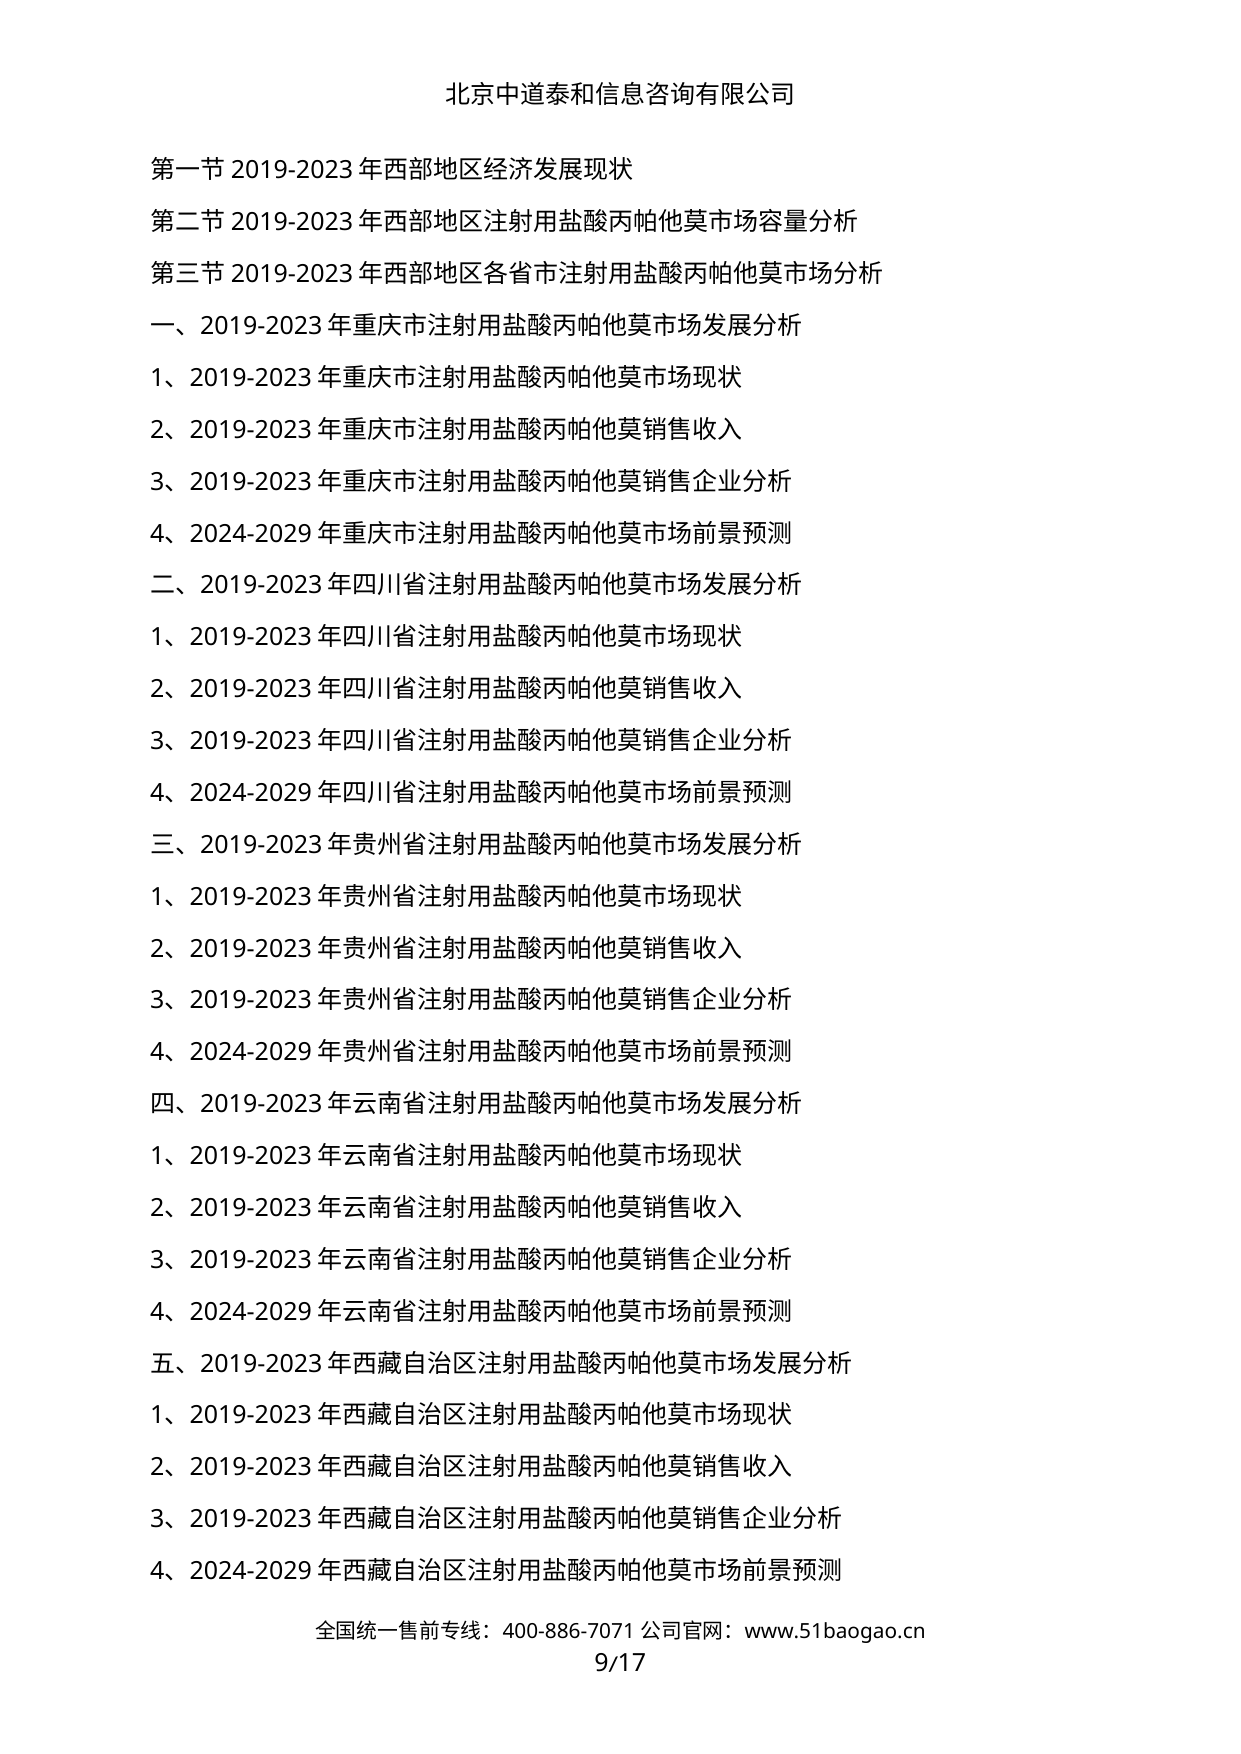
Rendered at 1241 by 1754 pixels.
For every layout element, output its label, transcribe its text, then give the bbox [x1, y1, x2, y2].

text 二、2019-2023年四川省注射用盐酸丙帕他莫市场发展分析 [150, 565, 1090, 601]
text 4、2024-2029年四川省注射用盐酸丙帕他莫市场前景预测 [150, 772, 1090, 809]
text 2、2019-2023年云南省注射用盐酸丙帕他莫销售收入 [150, 1187, 1090, 1224]
text 1、2019-2023年西藏自治区注射用盐酸丙帕他莫市场现状 [150, 1395, 1090, 1431]
text 四、2019-2023年云南省注射用盐酸丙帕他莫市场发展分析 [150, 1084, 1090, 1120]
text 3、2019-2023年云南省注射用盐酸丙帕他莫销售企业分析 [150, 1239, 1090, 1276]
text 第一节 2019-2023年西部地区经济发展现状 [150, 150, 1090, 186]
text 一、2019-2023年重庆市注射用盐酸丙帕他莫市场发展分析 [150, 306, 1090, 342]
text 第三节 2019-2023年西部地区各省市注射用盐酸丙帕他莫市场分析 [150, 254, 1090, 290]
text 1、2019-2023年贵州省注射用盐酸丙帕他莫市场现状 [150, 876, 1090, 912]
text 4、2024-2029年贵州省注射用盐酸丙帕他莫市场前景预测 [150, 1032, 1090, 1068]
text 1、2019-2023年四川省注射用盐酸丙帕他莫市场现状 [150, 617, 1090, 653]
text 1、2019-2023年云南省注射用盐酸丙帕他莫市场现状 [150, 1136, 1090, 1172]
text 五、2019-2023年西藏自治区注射用盐酸丙帕他莫市场发展分析 [150, 1343, 1090, 1379]
text 4、2024-2029年重庆市注射用盐酸丙帕他莫市场前景预测 [150, 513, 1090, 549]
text 3、2019-2023年重庆市注射用盐酸丙帕他莫销售企业分析 [150, 461, 1090, 497]
text 2、2019-2023年四川省注射用盐酸丙帕他莫销售收入 [150, 669, 1090, 705]
text 3、2019-2023年西藏自治区注射用盐酸丙帕他莫销售企业分析 [150, 1499, 1090, 1535]
text 3、2019-2023年四川省注射用盐酸丙帕他莫销售企业分析 [150, 721, 1090, 757]
text 第二节 2019-2023年西部地区注射用盐酸丙帕他莫市场容量分析 [150, 202, 1090, 238]
text 4、2024-2029年西藏自治区注射用盐酸丙帕他莫市场前景预测 [150, 1551, 1090, 1587]
text 三、2019-2023年贵州省注射用盐酸丙帕他莫市场发展分析 [150, 824, 1090, 861]
text 2、2019-2023年贵州省注射用盐酸丙帕他莫销售收入 [150, 928, 1090, 964]
text 2、2019-2023年西藏自治区注射用盐酸丙帕他莫销售收入 [150, 1447, 1090, 1483]
text 4、2024-2029年云南省注射用盐酸丙帕他莫市场前景预测 [150, 1291, 1090, 1327]
text 2、2019-2023年重庆市注射用盐酸丙帕他莫销售收入 [150, 409, 1090, 446]
text 3、2019-2023年贵州省注射用盐酸丙帕他莫销售企业分析 [150, 980, 1090, 1016]
text 1、2019-2023年重庆市注射用盐酸丙帕他莫市场现状 [150, 357, 1090, 394]
